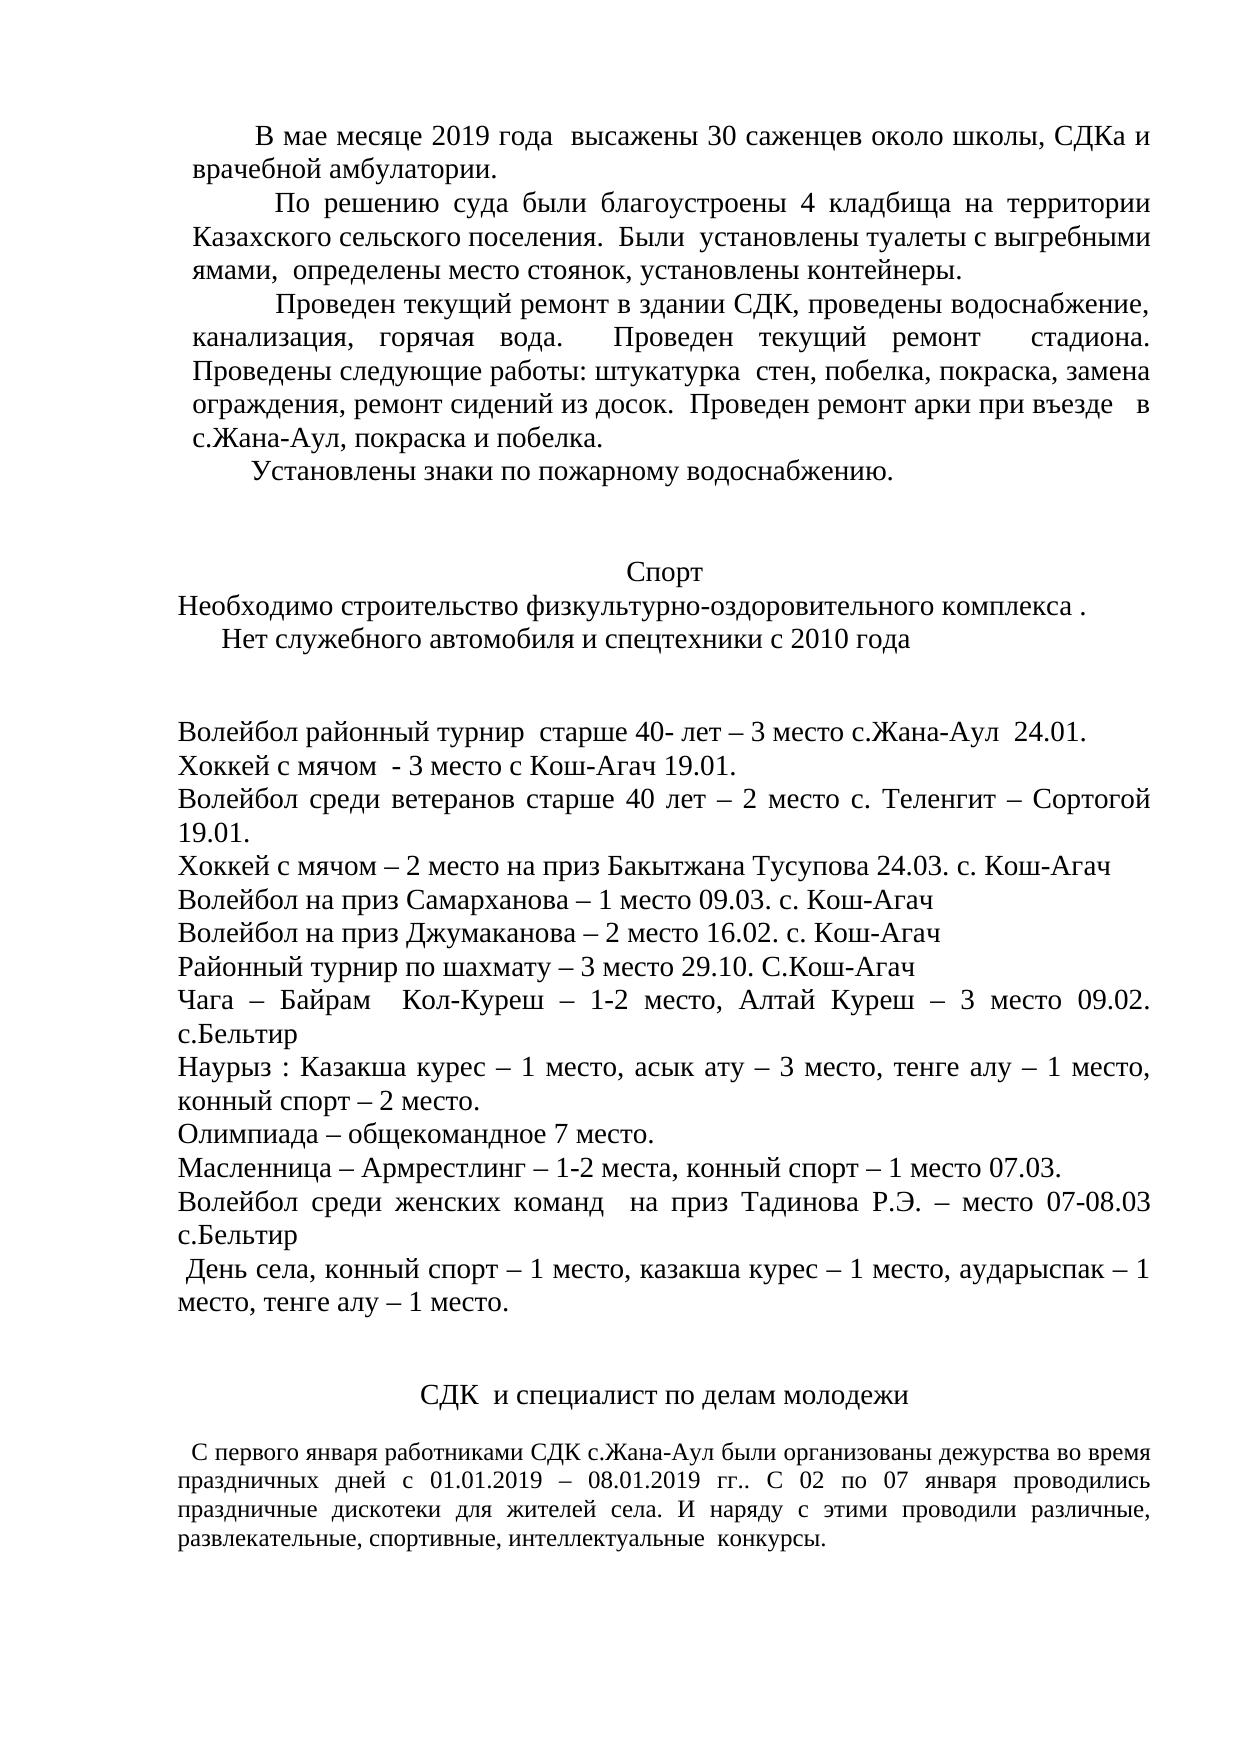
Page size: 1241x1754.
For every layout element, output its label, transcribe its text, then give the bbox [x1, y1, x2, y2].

text Волейбол на приз Самарханова – 1 место 09.03. с. Кош-Агач [177, 882, 1152, 915]
text Хоккей с мячом - 3 место с Кош-Агач 19.01. [177, 748, 1152, 781]
text Нет служебного автомобиля и спецтехники с 2010 года [177, 621, 1152, 655]
text Хоккей с мячом – 2 место на приз Бакытжана Тусупова 24.03. с. Кош-Агач [177, 848, 1152, 882]
list Проведен текущий ремонт в здании СДК, проведены водоснабжение, канализация, горячая вода. Проведен текущий ремонт стадиона. Проведены следующие работы: штукатурка стен, побелка, покраска, замена ограждения, ремонт сидений из досок. Проведен ремонт арки при въезде в с.Жана-Аул, покраска и побелка. [192, 286, 1152, 453]
list По решению суда были благоустроены 4 кладбища на территории Казахского сельского поселения. Были установлены туалеты с выгребными ямами, определены место стоянок, установлены контейнеры. [192, 185, 1152, 286]
text Волейбол районный турнир старше 40- лет – 3 место с.Жана-Аул 24.01. [177, 714, 1152, 748]
text День села, конный спорт – 1 место, казакша курес – 1 место, аударыспак – 1 место, тенге алу – 1 место. [177, 1251, 1152, 1318]
list Установлены знаки по пожарному водоснабжению. [192, 453, 1152, 487]
text Волейбол среди ветеранов старше 40 лет – 2 место с. Теленгит – Сортогой 19.01. [177, 781, 1152, 848]
text Олимпиада – общекомандное 7 место. [177, 1117, 1152, 1150]
text Спорт [177, 554, 1152, 588]
text Масленница – Армрестлинг – 1-2 места, конный спорт – 1 место 07.03. [177, 1150, 1152, 1184]
text Районный турнир по шахмату – 3 место 29.10. С.Кош-Агач [177, 949, 1152, 982]
list В мае месяце 2019 года высажены 30 саженцев около школы, СДКа и врачебной амбулатории. [192, 118, 1152, 185]
text Необходимо строительство физкультурно-оздоровительного комплекса . [177, 588, 1152, 621]
text Чага – Байрам Кол-Куреш – 1-2 место, Алтай Куреш – 3 место 09.02. с.Бельтир [177, 982, 1152, 1049]
text С первого января работниками СДК с.Жана-Аул были организованы дежурства во время праздничных дней с 01.01.2019 – 08.01.2019 гг.. С 02 по 07 января проводились праздничные дискотеки для жителей села. И наряду с этими проводили различные, развлекательные, спортивные, интеллектуальные конкурсы. [177, 1437, 1152, 1552]
text Волейбол на приз Джумаканова – 2 место 16.02. с. Кош-Агач [177, 915, 1152, 949]
text СДК и специалист по делам молодежи [177, 1377, 1152, 1411]
text Волейбол среди женских команд на приз Тадинова Р.Э. – место 07-08.03 с.Бельтир [177, 1184, 1152, 1251]
text Наурыз : Казакша курес – 1 место, асык ату – 3 место, тенге алу – 1 место, конный спорт – 2 место. [177, 1049, 1152, 1117]
